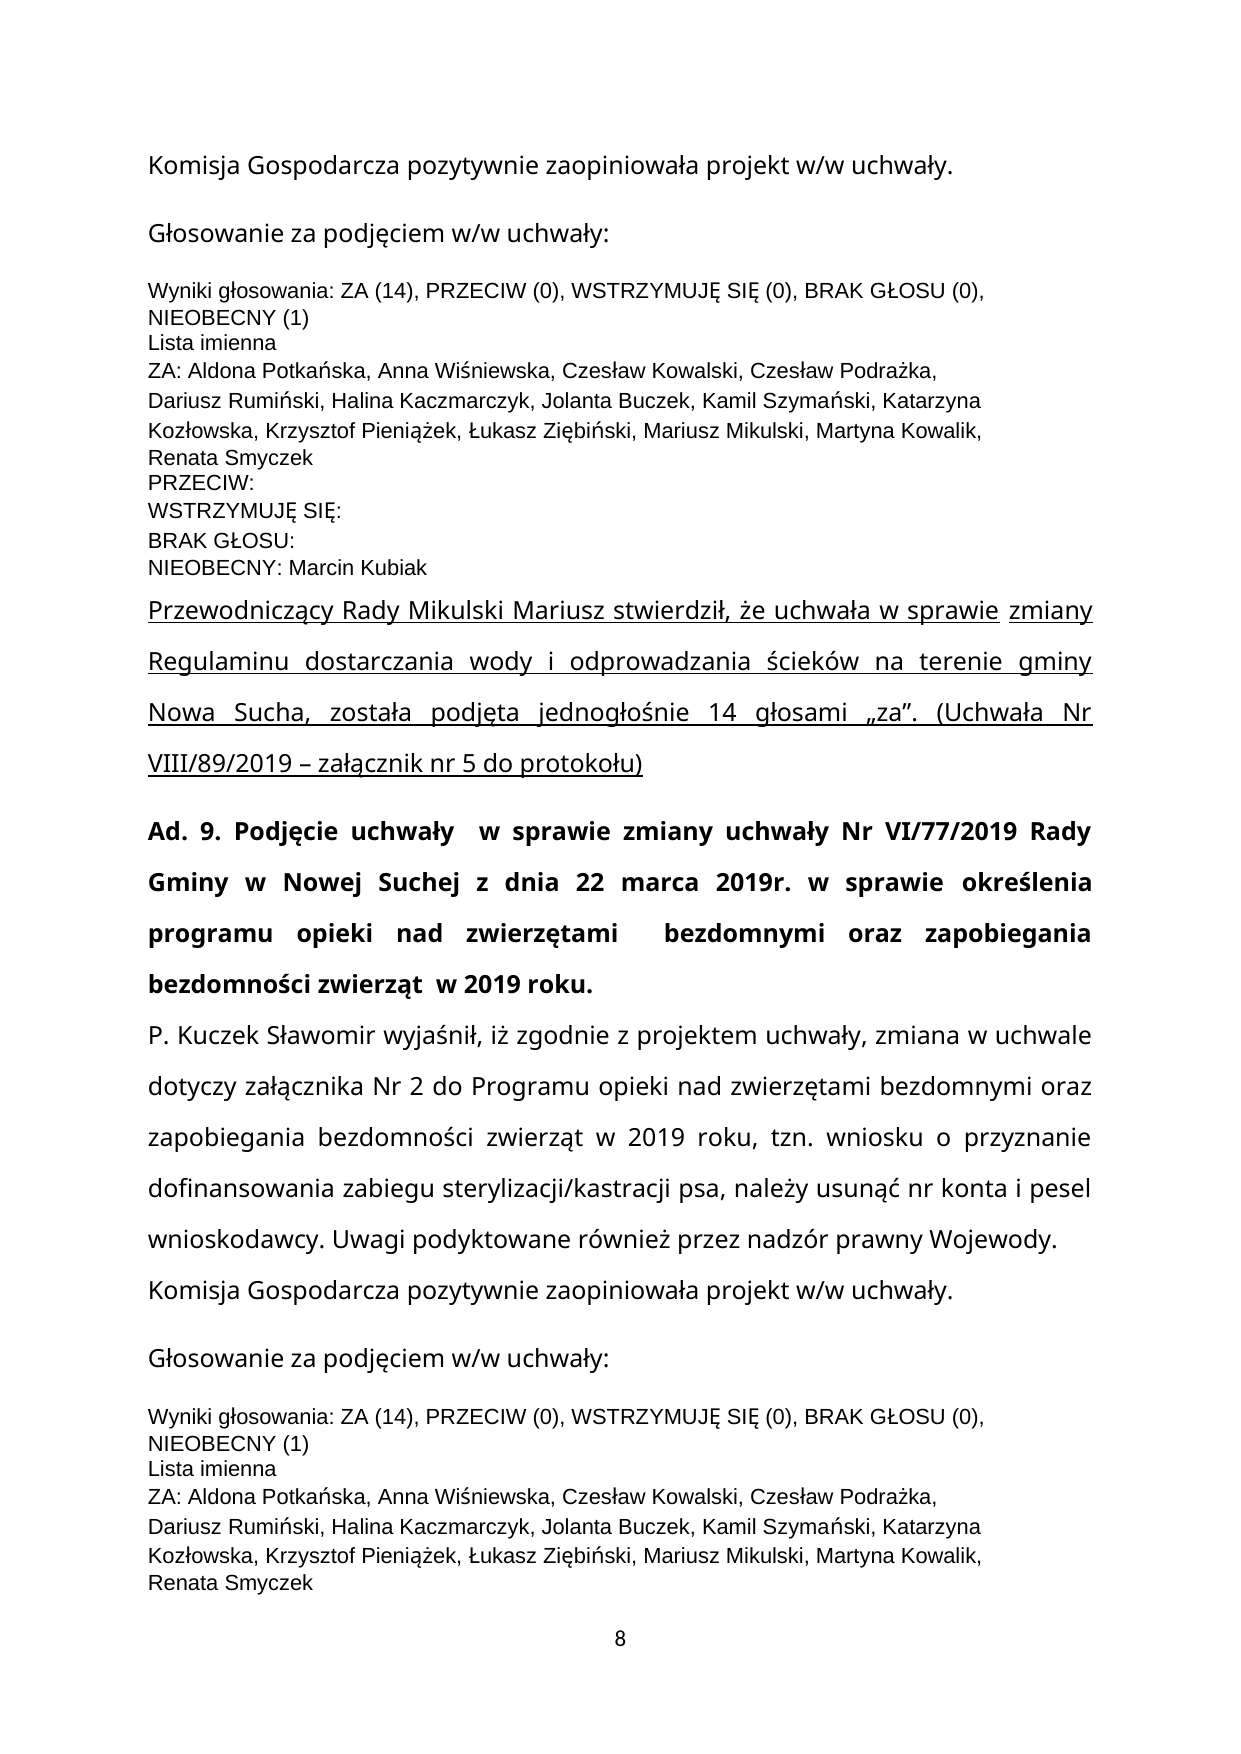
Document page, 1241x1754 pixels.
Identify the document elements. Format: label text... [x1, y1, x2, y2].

text Komisja Gospodarcza pozytywnie zaopiniowała projekt w/w uchwały. [148, 148, 1093, 182]
text Ad. 9. Podjęcie uchwały w sprawie zmiany uchwały Nr VI/77/2019 Rady Gminy w Nowej Suchej z dnia 22 marca 2019r. w sprawie określenia programu opieki nad zwierzętami bezdomnymi oraz zapobiegania bezdomności zwierząt w 2019 roku. [148, 813, 1093, 1001]
text Wyniki głosowania: ZA (14), PRZECIW (0), WSTRZYMUJĘ SIĘ (0), BRAK GŁOSU (0), [148, 1401, 1093, 1430]
text ZA: Aldona Potkańska, Anna Wiśniewska, Czesław Kowalski, Czesław Podrażka, [148, 1481, 1093, 1511]
text NIEOBECNY (1) [148, 305, 1093, 330]
text Renata Smyczek [148, 1570, 1093, 1595]
text P. Kuczek Sławomir wyjaśnił, iż zgodnie z projektem uchwały, zmiana w uchwale dotyczy załącznika Nr 2 do Programu opieki nad zwierzętami bezdomnymi oraz zapobiegania bezdomności zwierząt w 2019 roku, tzn. wniosku o przyznanie dofinansowania zabiegu sterylizacji/kastracji psa, należy usunąć nr konta i pesel wnioskodawcy. Uwagi podyktowane również przez nadzór prawny Wojewody. [148, 1018, 1093, 1256]
text Dariusz Rumiński, Halina Kaczmarczyk, Jolanta Buczek, Kamil Szymański, Katarzyna [148, 385, 1093, 415]
text Lista imienna [148, 330, 1093, 356]
text Przewodniczący Rady Mikulski Mariusz stwierdził, że uchwała w sprawie zmiany Regulaminu dostarczania wody i odprowadzania ścieków na terenie gminy Nowa Sucha, została podjęta jednogłośnie 14 głosami „za”. (Uchwała Nr VIII/89/2019 – załącznik nr 5 do protokołu) [148, 593, 1093, 673]
text Wyniki głosowania: ZA (14), PRZECIW (0), WSTRZYMUJĘ SIĘ (0), BRAK GŁOSU (0), [148, 275, 1093, 305]
text Kozłowska, Krzysztof Pieniążek, Łukasz Ziębiński, Mariusz Mikulski, Martyna Kowalik, [148, 1540, 1093, 1570]
text Kozłowska, Krzysztof Pieniążek, Łukasz Ziębiński, Mariusz Mikulski, Martyna Kowalik, [148, 415, 1093, 445]
text NIEOBECNY: Marcin Kubiak [148, 555, 1093, 580]
text NIEOBECNY (1) [148, 1430, 1093, 1456]
text PRZECIW: [148, 470, 1093, 495]
text Lista imienna [148, 1456, 1093, 1481]
text Przewodniczący Rady Mikulski Mariusz stwierdził, że uchwała w sprawie zmiany Regulaminu dostarczania wody i odprowadzania ścieków na terenie gminy Nowa Sucha, została podjęta jednogłośnie 14 głosami „za”. (Uchwała Nr VIII/89/2019 – załącznik nr 5 do protokołu) [148, 726, 1093, 780]
text Renata Smyczek [148, 445, 1093, 470]
text WSTRZYMUJĘ SIĘ: [148, 495, 1093, 525]
text Przewodniczący Rady Mikulski Mariusz stwierdził, że uchwała w sprawie zmiany Regulaminu dostarczania wody i odprowadzania ścieków na terenie gminy Nowa Sucha, została podjęta jednogłośnie 14 głosami „za”. (Uchwała Nr VIII/89/2019 – załącznik nr 5 do protokołu) [148, 674, 1093, 724]
text ZA: Aldona Potkańska, Anna Wiśniewska, Czesław Kowalski, Czesław Podrażka, [148, 356, 1093, 385]
text BRAK GŁOSU: [148, 525, 1093, 555]
text Komisja Gospodarcza pozytywnie zaopiniowała projekt w/w uchwały. [148, 1273, 1093, 1307]
text Głosowanie za podjęciem w/w uchwały: [148, 1341, 1093, 1375]
text Głosowanie za podjęciem w/w uchwały: [148, 215, 1093, 249]
text Dariusz Rumiński, Halina Kaczmarczyk, Jolanta Buczek, Kamil Szymański, Katarzyna [148, 1511, 1093, 1540]
